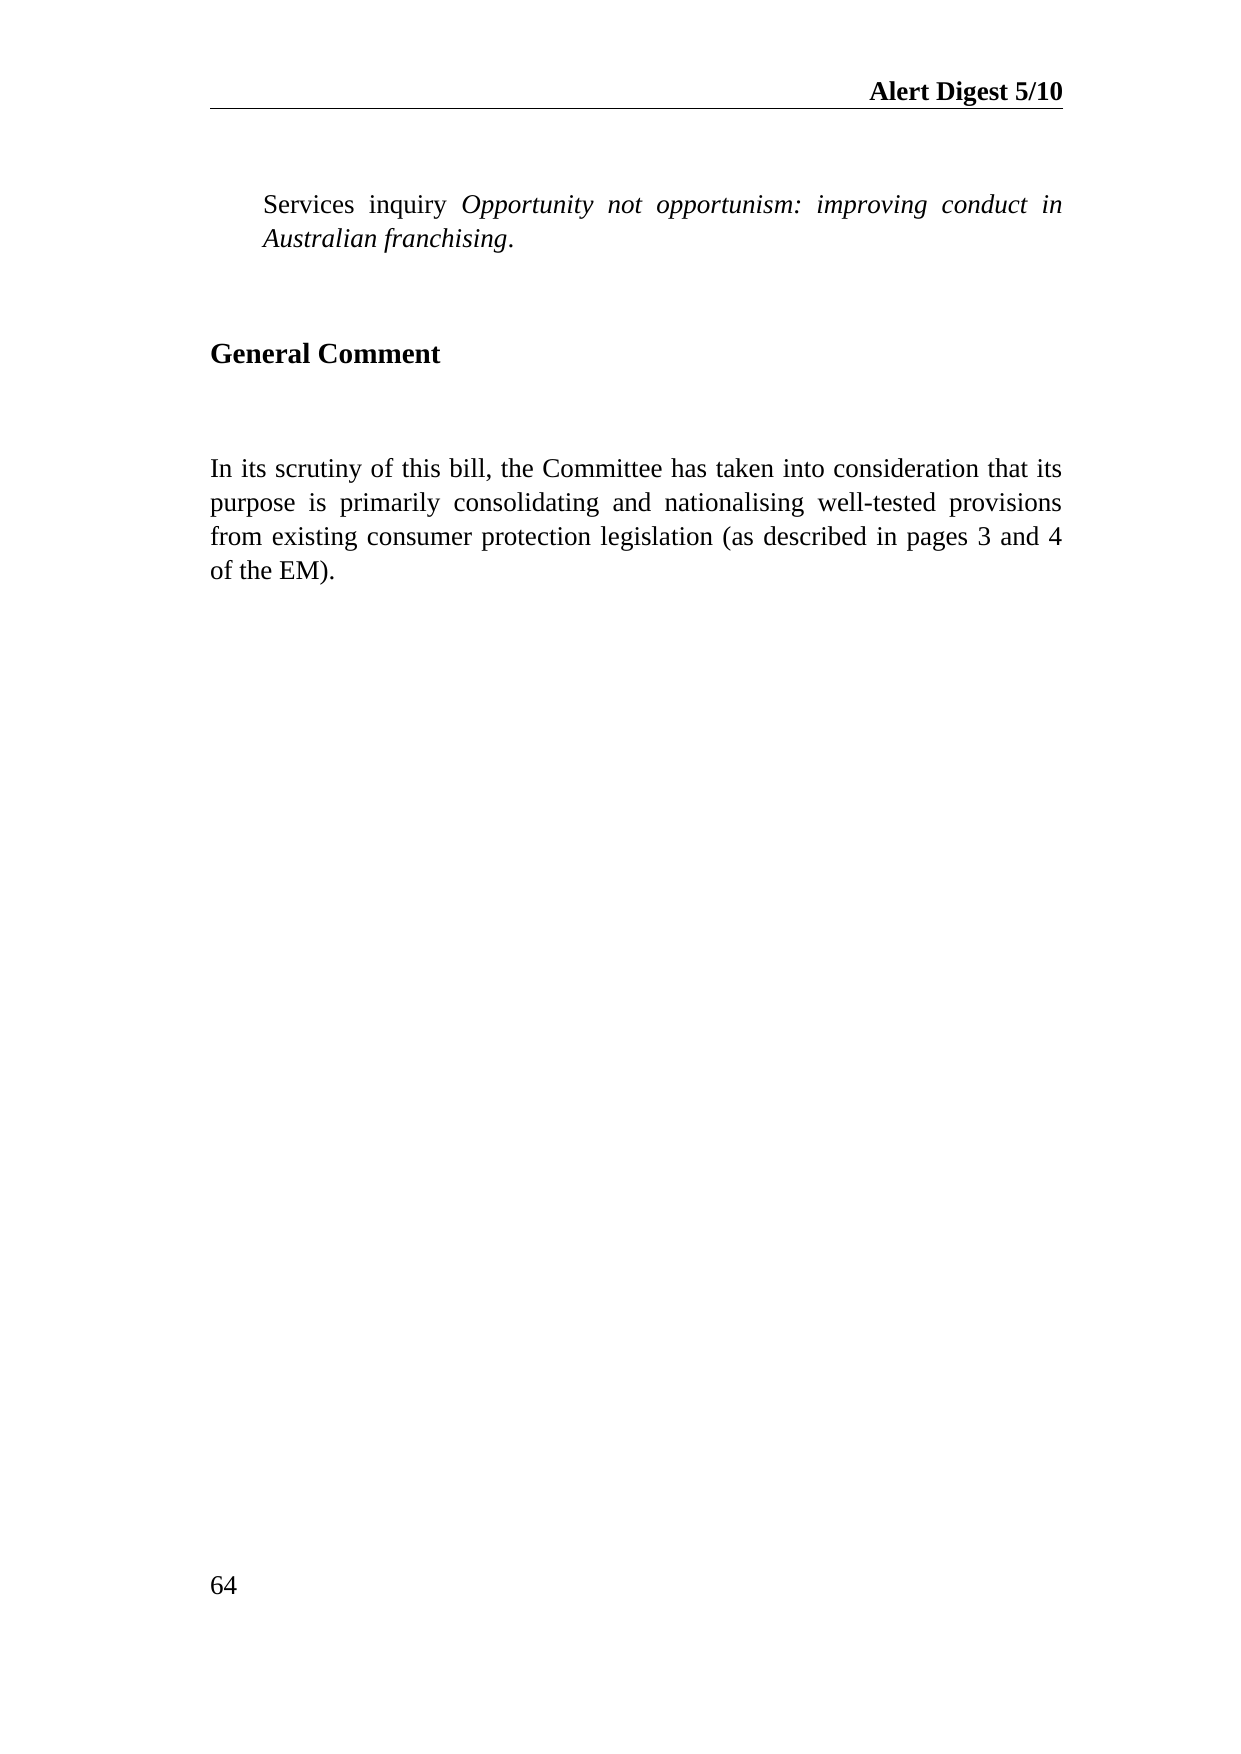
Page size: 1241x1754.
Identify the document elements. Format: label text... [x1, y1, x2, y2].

text In its scrutiny of this bill, the Committee has taken into consideration that its purpose is primarily consolidating and nationalising well-tested provisions from existing consumer protection legislation (as described in pages 3 and 4 of the EM). [210, 452, 1063, 586]
text General Comment [210, 336, 1063, 370]
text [210, 188, 1063, 253]
